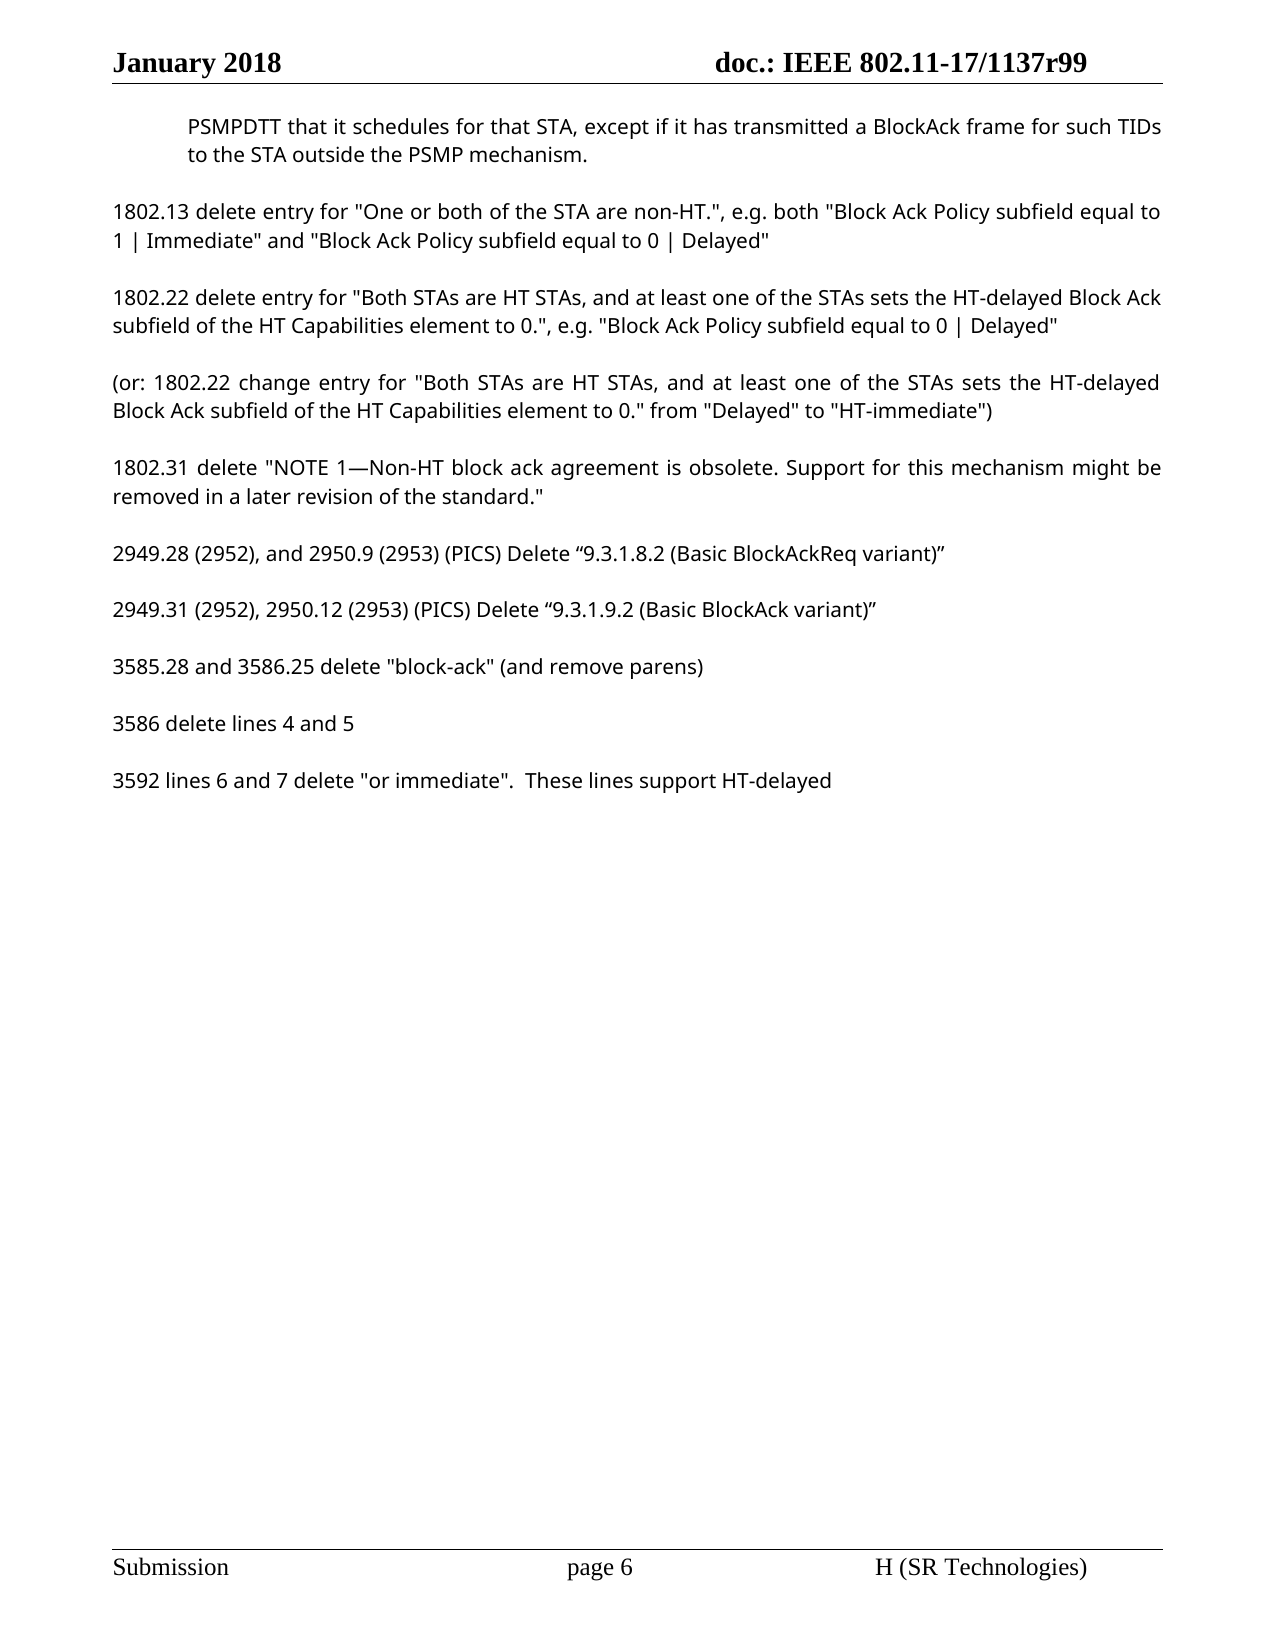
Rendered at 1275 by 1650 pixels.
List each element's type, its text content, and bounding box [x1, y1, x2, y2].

text 2949.28 (2952), and 2950.9 (2953) (PICS) Delete “9.3.1.8.2 (Basic BlockAckReq variant)” [112, 539, 1163, 567]
text 1802.22 delete entry for "Both STAs are HT STAs, and at least one of the STAs sets the HT-delayed Block Ack subfield of the HT Capabilities element to 0.", e.g. "Block Ack Policy subfield equal to 0 | Delayed" [112, 283, 1163, 340]
text 2949.31 (2952), 2950.12 (2953) (PICS) Delete “9.3.1.9.2 (Basic BlockAck variant)” [112, 596, 1163, 624]
text 3592 lines 6 and 7 delete "or immediate". These lines support HT-delayed [112, 766, 1163, 795]
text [187, 112, 1163, 169]
text 3585.28 and 3586.25 delete "block-ack" (and remove parens) [112, 652, 1163, 681]
text (or: 1802.22 change entry for "Both STAs are HT STAs, and at least one of the STAs sets the HT-delayed Block Ack subfield of the HT Capabilities element to 0." from "Delayed" to "HT-immediate") [112, 368, 1163, 425]
text 3586 delete lines 4 and 5 [112, 709, 1163, 738]
text 1802.31 delete "NOTE 1—Non-HT block ack agreement is obsolete. Support for this mechanism might be removed in a later revision of the standard." [112, 453, 1163, 510]
text 1802.13 delete entry for "One or both of the STA are non-HT.", e.g. both "Block Ack Policy subfield equal to 1 | Immediate" and "Block Ack Policy subfield equal to 0 | Delayed" [112, 197, 1163, 254]
